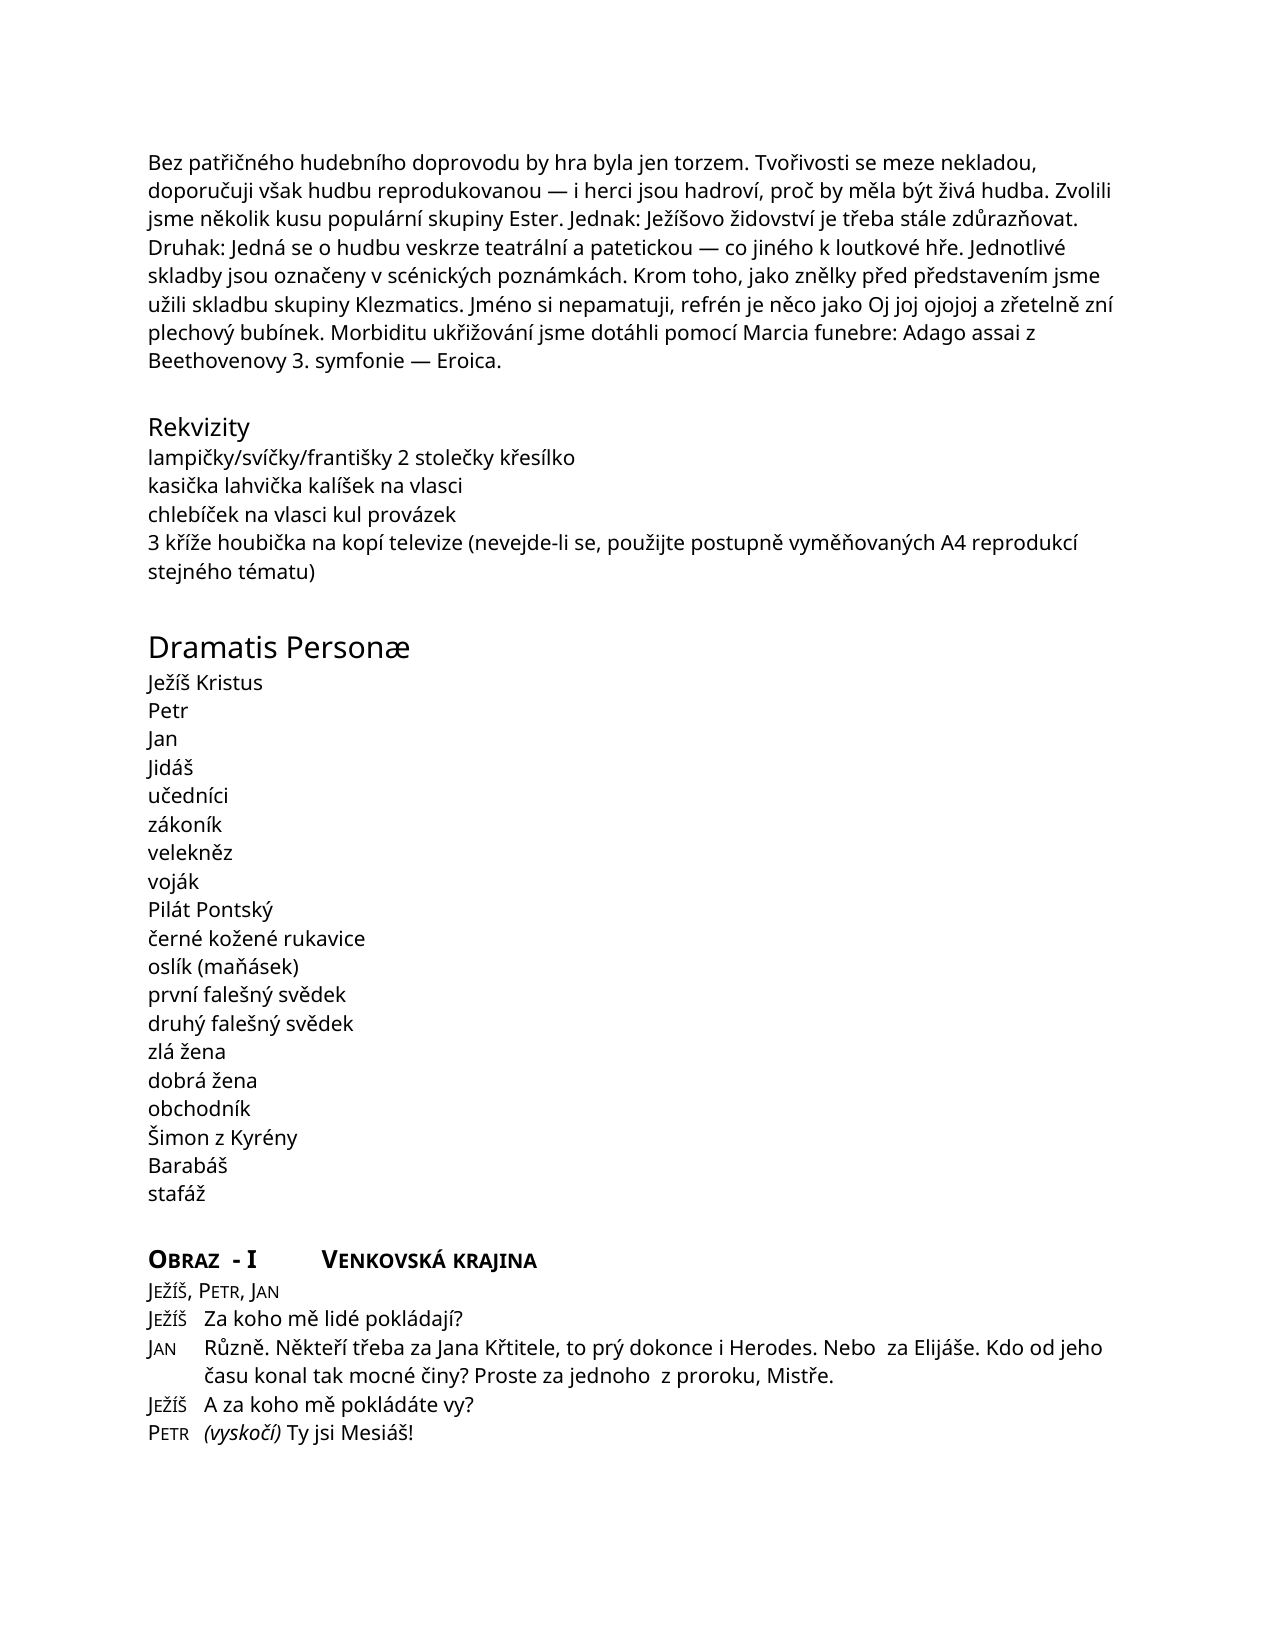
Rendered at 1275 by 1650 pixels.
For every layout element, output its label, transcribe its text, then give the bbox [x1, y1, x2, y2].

text druhý falešný svědek [148, 1009, 1127, 1037]
text Jan Různě. Někteří třeba za Jana Křtitele, to prý dokonce i Herodes. Nebo za Elijáše. Kdo od jeho času konal tak mocné činy? Proste za jednoho z proroku, Mistře. [148, 1333, 1127, 1390]
text černé kožené rukavice [148, 924, 1127, 952]
text Obraz - I Venkovská krajina [148, 1242, 1127, 1276]
text Petr [148, 696, 1127, 724]
text Jidáš [148, 753, 1127, 781]
text lampičky/svíčky/františky 2 stolečky křesílko [148, 443, 1127, 472]
text Rekvizity [148, 409, 1127, 443]
text Ježíš Za koho mě lidé pokládají? [148, 1304, 1127, 1333]
text kasička lahvička kalíšek na vlasci [148, 472, 1127, 500]
text učedníci [148, 781, 1127, 810]
text Ježíš A za koho mě pokládáte vy? [148, 1390, 1127, 1418]
text velekněz [148, 838, 1127, 867]
text Pilát Pontský [148, 895, 1127, 924]
text Bez patřičného hudebního doprovodu by hra byla jen torzem. Tvořivosti se meze nekladou, doporučuji však hudbu reprodukovanou — i herci jsou hadroví, proč by měla být živá hudba. Zvolili jsme několik kusu populární skupiny Ester. Jednak: Ježíšovo židovství je třeba stále zdůrazňovat. Druhak: Jedná se o hudbu veskrze teatrální a patetickou — co jiného k loutkové hře. Jednotlivé skladby jsou označeny v scénických poznámkách. Krom toho, jako znělky před představením jsme užili skladbu skupiny Klezmatics. Jméno si nepamatuji, refrén je něco jako Oj joj ojojoj a zřetelně zní plechový bubínek. Morbiditu ukřižování jsme dotáhli pomocí Marcia funebre: Adago assai z Beethovenovy 3. symfonie — Eroica. [148, 148, 1127, 375]
text Ježíš, Petr, Jan [148, 1276, 1127, 1304]
text Barabáš [148, 1151, 1127, 1179]
text dobrá žena [148, 1066, 1127, 1094]
text obchodník [148, 1094, 1127, 1123]
text stafáž [148, 1179, 1127, 1208]
text Dramatis Personæ [148, 627, 1127, 668]
text Ježíš Kristus [148, 668, 1127, 696]
text zákoník [148, 810, 1127, 838]
text první falešný svědek [148, 981, 1127, 1009]
text chlebíček na vlasci kul provázek [148, 500, 1127, 528]
text zlá žena [148, 1037, 1127, 1066]
text oslík (maňásek) [148, 952, 1127, 981]
text Jan [148, 724, 1127, 753]
text 3 kříže houbička na kopí televize (nevejde-li se, použijte postupně vyměňovaných A4 reprodukcí stejného tématu) [148, 528, 1127, 585]
text Petr (vyskočí) Ty jsi Mesiáš! [148, 1418, 1127, 1447]
text Šimon z Kyrény [148, 1123, 1127, 1151]
text voják [148, 867, 1127, 895]
